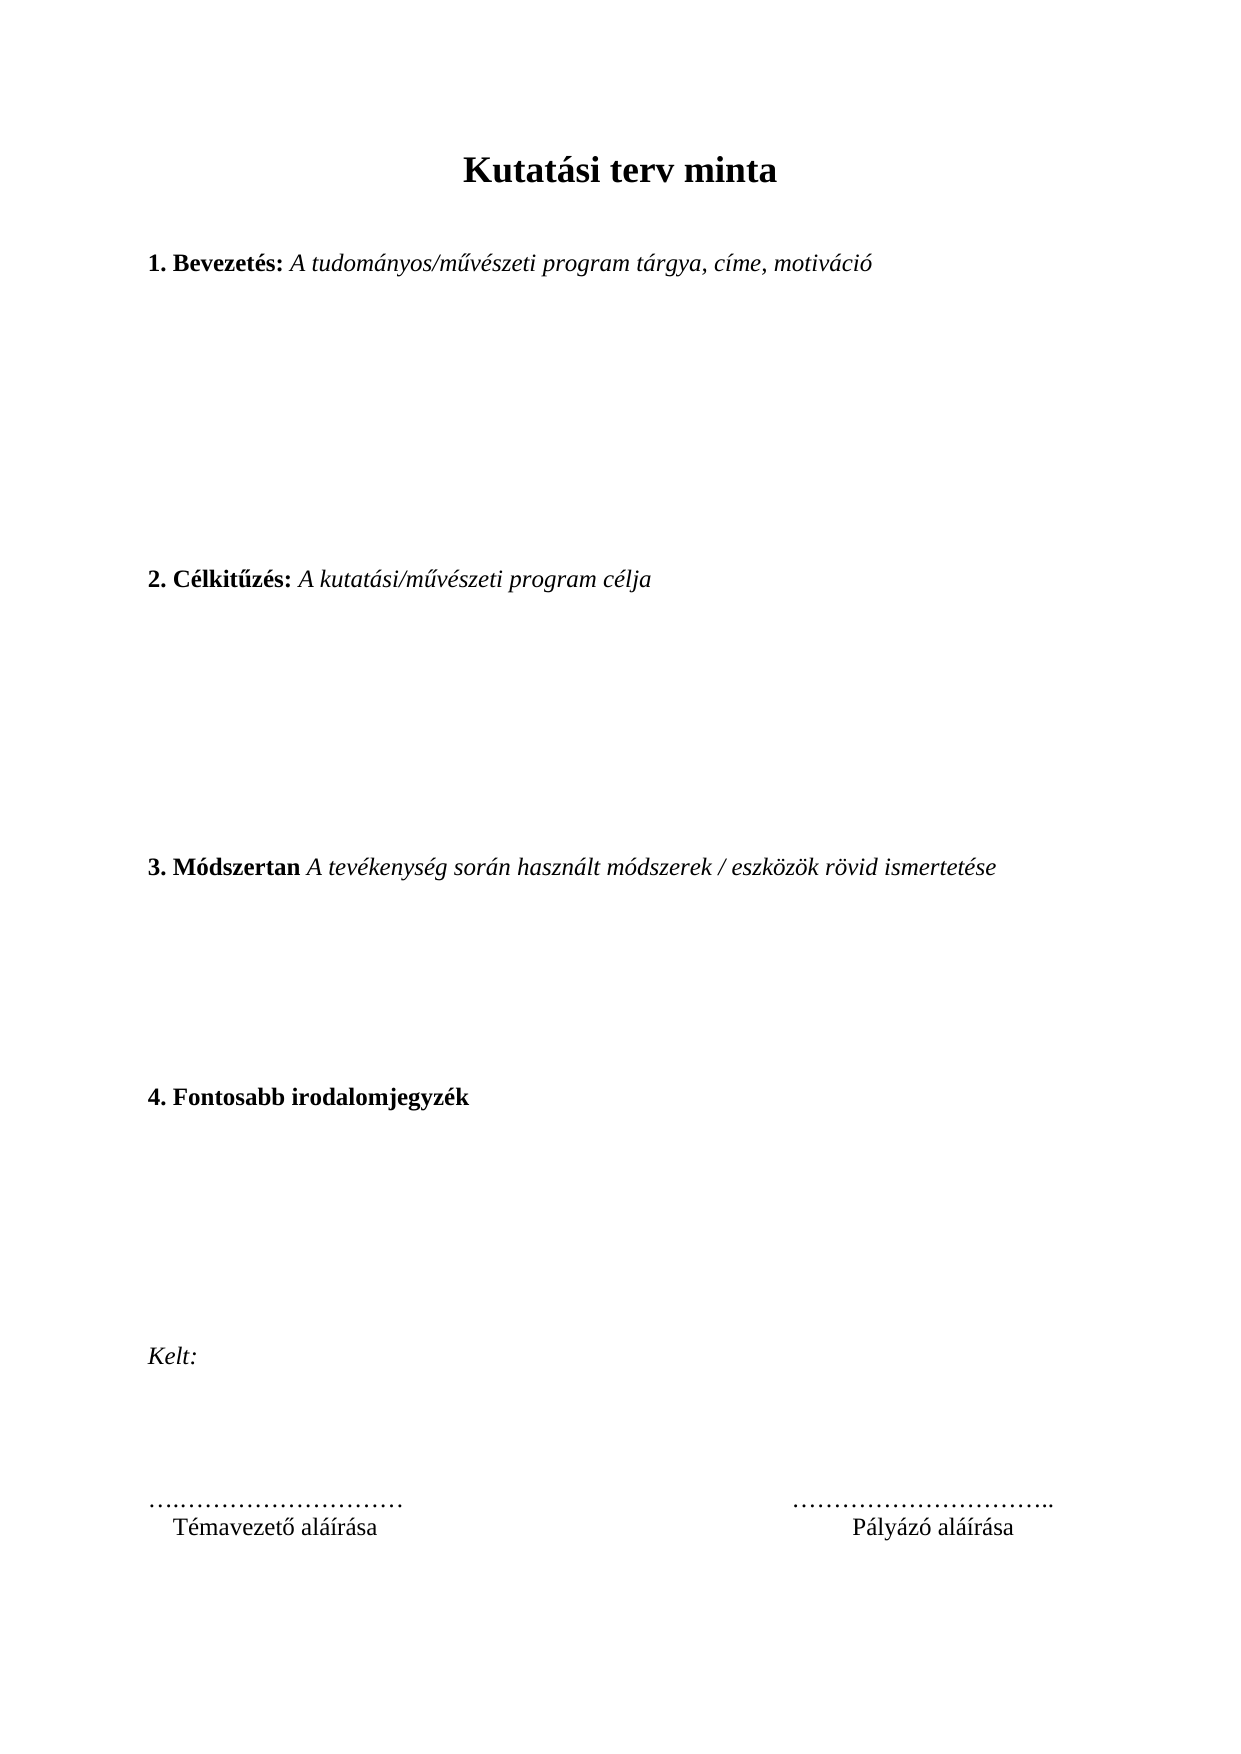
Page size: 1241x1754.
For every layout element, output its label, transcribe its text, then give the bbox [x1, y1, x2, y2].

text 4. Fontosabb irodalomjegyzék [148, 1082, 1093, 1111]
text 3. Módszertan A tevékenység során használt módszerek / eszközök rövid ismertetése [148, 852, 1093, 881]
text ….……………………… ………………………….. [148, 1484, 1093, 1512]
text Kelt: [148, 1341, 1093, 1369]
text Témavezető aláírása Pályázó aláírása [148, 1512, 1093, 1541]
text 1. Bevezetés: A tudományos/művészeti program tárgya, címe, motiváció [148, 248, 1093, 277]
text Kutatási terv minta [148, 148, 1093, 191]
text 2. Célkitűzés: A kutatási/művészeti program célja [148, 564, 1093, 593]
